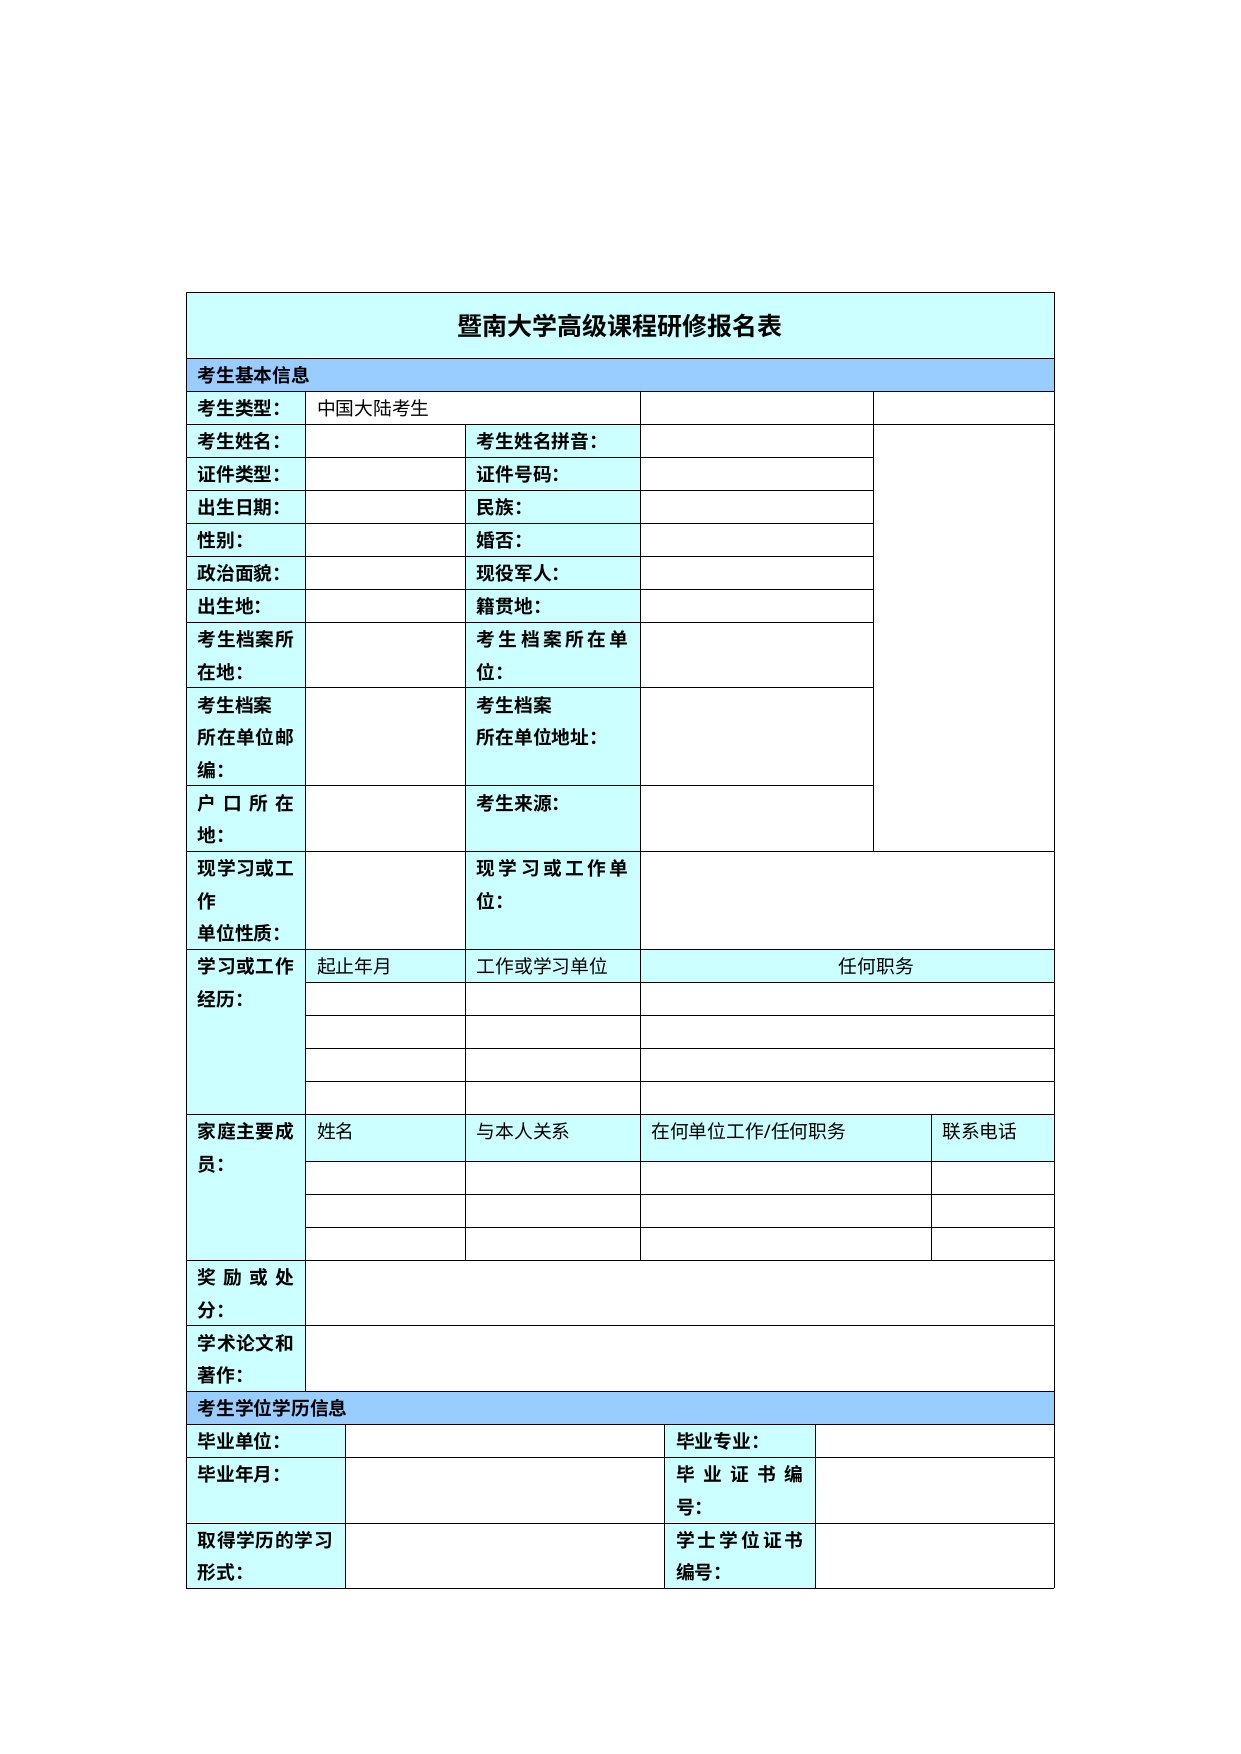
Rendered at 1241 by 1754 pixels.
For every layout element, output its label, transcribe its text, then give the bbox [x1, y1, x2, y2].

table_cell [641, 557, 873, 589]
table_cell 现学习或工作 单位性质： [187, 852, 305, 949]
table_cell [641, 1195, 931, 1227]
table_cell [641, 392, 873, 423]
table_cell [932, 1195, 1054, 1227]
table_cell 性别： [187, 524, 305, 556]
table_cell [306, 1162, 465, 1194]
table_cell [306, 1261, 1054, 1325]
table_cell [641, 491, 873, 523]
table_cell 证件类型： [187, 458, 305, 489]
table_cell 联系电话 [932, 1115, 1054, 1161]
table_cell 考生档案所在地： [187, 623, 305, 687]
table_cell [641, 1162, 931, 1194]
table_cell 家庭主要成员： [187, 1115, 305, 1260]
table_cell [466, 1162, 640, 1194]
table_cell 起止年月 [306, 950, 465, 982]
table_cell 毕业证书编号： [665, 1458, 815, 1522]
table_cell 籍贯地： [466, 590, 640, 622]
table_cell 与本人关系 [466, 1115, 640, 1161]
table_cell [306, 786, 465, 851]
table_cell [816, 1458, 1054, 1522]
table_cell [306, 491, 465, 523]
table_cell [932, 1228, 1054, 1260]
table_cell 任何职务 [641, 950, 1054, 982]
table_cell 户口所在地： [187, 786, 305, 851]
table_cell 毕业年月： [187, 1458, 345, 1522]
table_cell [641, 852, 1054, 949]
table_cell 出生日期： [187, 491, 305, 523]
table_cell [306, 425, 465, 457]
table_cell 考生基本信息 [187, 359, 1054, 391]
table_cell 出生地： [187, 590, 305, 622]
table_cell 工作或学习单位 [466, 950, 640, 982]
table_cell [306, 524, 465, 556]
table_cell [306, 1326, 1054, 1391]
table_cell [641, 1082, 1054, 1114]
table_cell 毕业专业： [665, 1425, 815, 1457]
table_cell 考生类型： [187, 392, 305, 423]
table_cell [466, 1082, 640, 1114]
table_cell [641, 1228, 931, 1260]
table_cell 奖励或处分： [187, 1261, 305, 1325]
table_cell [306, 623, 465, 687]
table_cell 考生档案 所在单位地址： [466, 688, 640, 785]
table_cell 现学习或工作单位： [466, 852, 640, 949]
table_cell [816, 1425, 1054, 1457]
table_cell 政治面貌： [187, 557, 305, 589]
table_cell [874, 392, 1054, 423]
table_cell [346, 1458, 664, 1522]
table_cell [306, 852, 465, 949]
table_cell 证件号码： [466, 458, 640, 489]
table_cell [641, 524, 873, 556]
table_cell [874, 425, 1054, 851]
table_cell 中国大陆考生 [306, 392, 640, 423]
table_cell 学士学位证书编号： [665, 1524, 815, 1588]
table_cell 学术论文和著作： [187, 1326, 305, 1391]
table_cell 在何单位工作/任何职务 [641, 1115, 931, 1161]
table_cell [346, 1425, 664, 1457]
table_cell [816, 1524, 1054, 1588]
table_cell [641, 590, 873, 622]
table_cell [641, 1049, 1054, 1081]
table_cell [466, 1049, 640, 1081]
table_cell 考生姓名： [187, 425, 305, 457]
table_cell [641, 425, 873, 457]
table_cell 考生档案 所在单位邮编： [187, 688, 305, 785]
table_cell [306, 590, 465, 622]
table_cell [641, 1016, 1054, 1048]
table_cell 取得学历的学习形式： [187, 1524, 345, 1588]
table_cell [306, 1195, 465, 1227]
table_cell 民族： [466, 491, 640, 523]
table_cell 考生档案所在单位： [466, 623, 640, 687]
table_cell [641, 623, 873, 687]
table_cell 现役军人： [466, 557, 640, 589]
table_cell [466, 1016, 640, 1048]
table_cell [306, 688, 465, 785]
table_cell 考生姓名拼音： [466, 425, 640, 457]
table_cell [306, 1016, 465, 1048]
table_cell [466, 983, 640, 1015]
table_cell 姓名 [306, 1115, 465, 1161]
table_cell 婚否： [466, 524, 640, 556]
table_cell [346, 1524, 664, 1588]
table_cell [466, 1195, 640, 1227]
table_header 暨南大学高级课程研修报名表 [187, 293, 1054, 357]
table_cell [932, 1162, 1054, 1194]
table_cell [306, 458, 465, 489]
table_cell [306, 983, 465, 1015]
table_cell 学习或工作经历： [187, 950, 305, 1114]
table_cell [306, 1228, 465, 1260]
table_cell [306, 557, 465, 589]
table_cell [306, 1082, 465, 1114]
table_cell [641, 983, 1054, 1015]
table_cell 考生学位学历信息 [187, 1392, 1054, 1424]
table_cell [306, 1049, 465, 1081]
table_cell [466, 1228, 640, 1260]
table_cell [641, 458, 873, 489]
table_cell 考生来源： [466, 786, 640, 851]
table_cell [641, 786, 873, 851]
table_cell 毕业单位： [187, 1425, 345, 1457]
table_cell [641, 688, 873, 785]
